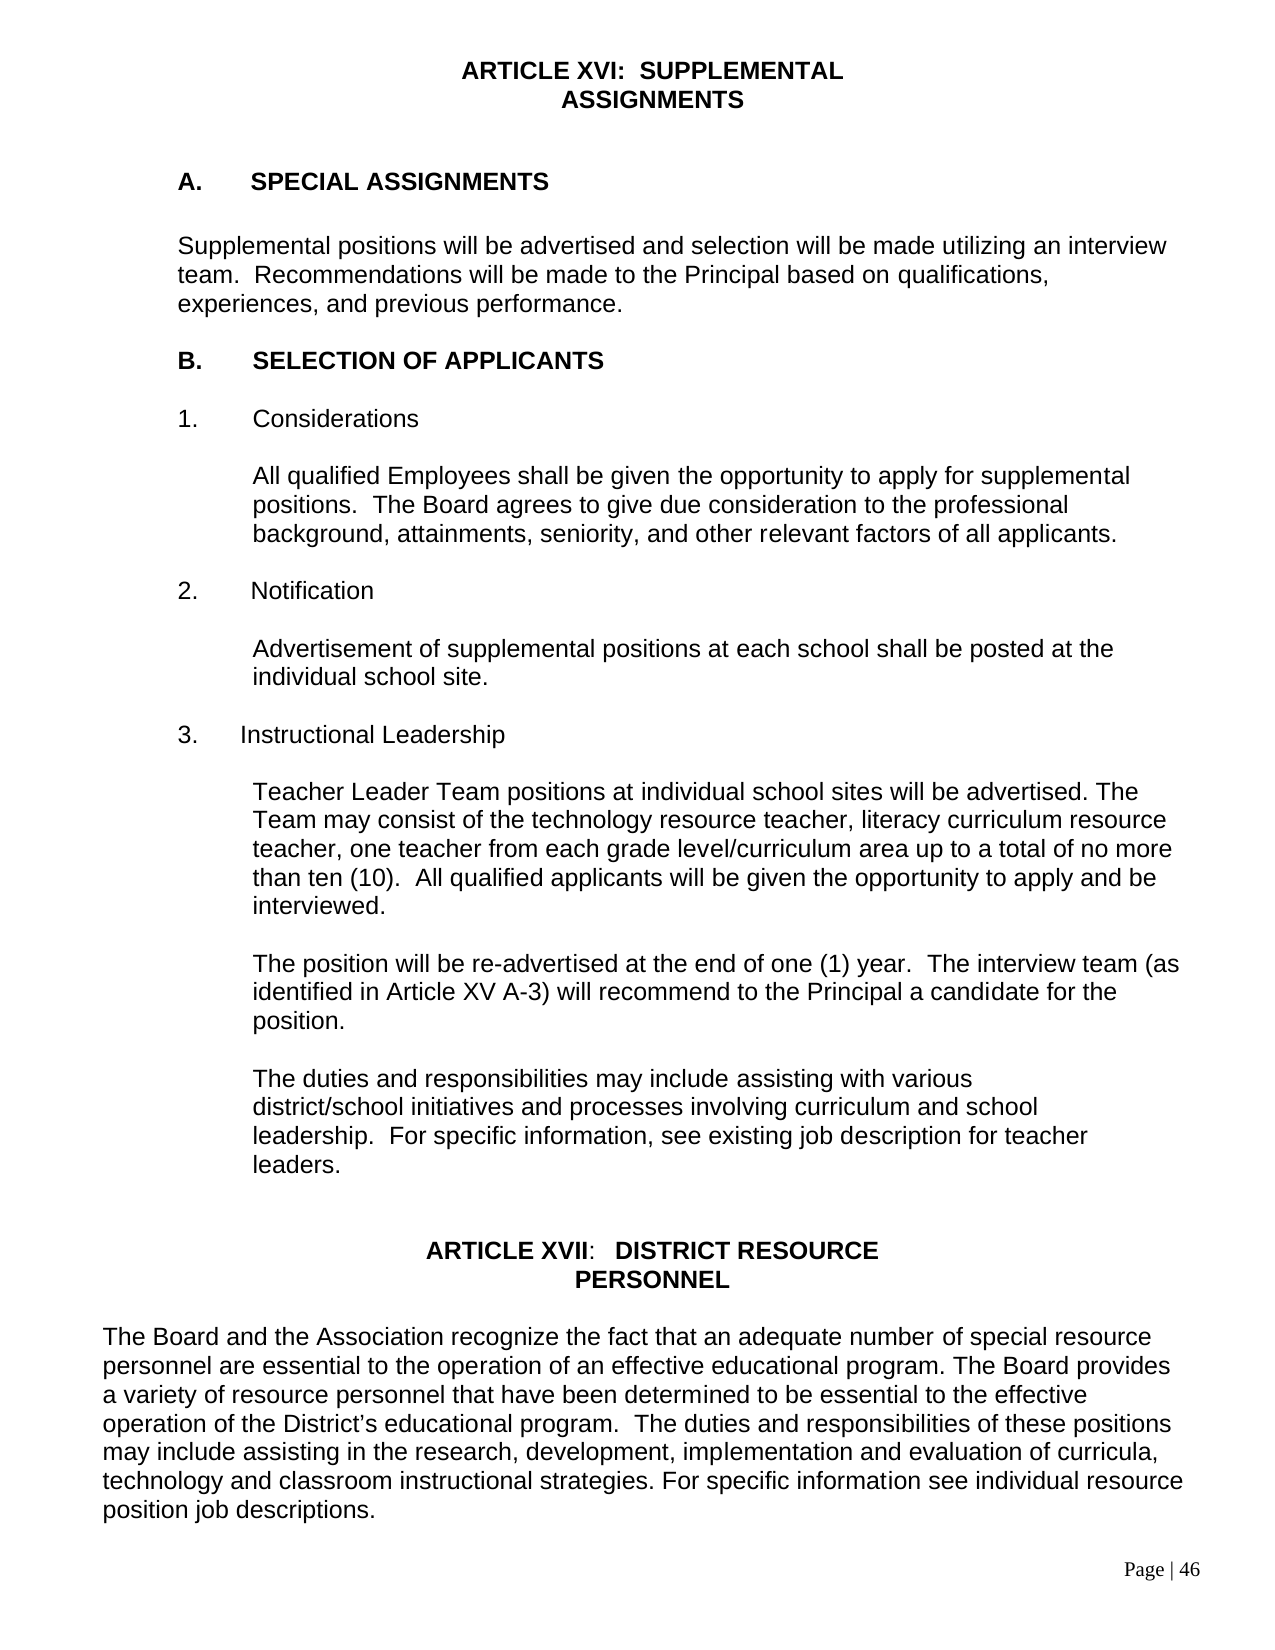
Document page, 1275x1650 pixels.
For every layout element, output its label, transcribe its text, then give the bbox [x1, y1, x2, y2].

text The Board and the Association recognize the fact that an adequate number of special resource personnel are essential to the operation of an effective educational program. The Board provides a variety of resource personnel that have been determined to be essential to the effective operation of the District’s educational program. The duties and responsibilities of these positions may include assisting in the research, development, implementation and evaluation of curricula, technology and classroom instructional strategies. For specific information see individual resource position job descriptions. [102, 1322, 1185, 1524]
text 1. Considerations [177, 403, 1213, 432]
text Teacher Leader Team positions at individual school sites will be advertised. The Team may consist of the technology resource teacher, literacy curriculum resource teacher, one teacher from each grade level/curriculum area up to a total of no more than ten (10). All qualified applicants will be given the opportunity to apply and be interviewed. [252, 777, 1188, 920]
text ARTICLE XVII: DISTRICT RESOURCE PERSONNEL [353, 1236, 952, 1294]
text The duties and responsibilities may include assisting with various district/school initiatives and processes involving curriculum and school leadership. For specific information, see existing job description for teacher leaders. [252, 1064, 1129, 1179]
text 3. Instructional Leadership [177, 720, 1213, 748]
text The position will be re-advertised at the end of one (1) year. The interview team (as identified in Article XV A-3) will recommend to the Principal a candidate for the position. [252, 949, 1196, 1035]
text All qualified Employees shall be given the opportunity to apply for supplemental positions. The Board agrees to give due consideration to the professional background, attainments, seniority, and other relevant factors of all applicants. [252, 461, 1192, 547]
text B. SELECTION OF APPLICANTS [177, 346, 1213, 375]
text Supplemental positions will be advertised and selection will be made utilizing an interview team. Recommendations will be made to the Principal based on qualifications, experiences, and previous performance. [177, 231, 1176, 317]
text 2. Notification [177, 576, 1213, 605]
text ARTICLE XVI: SUPPLEMENTAL ASSIGNMENTS [375, 56, 930, 114]
text A. SPECIAL ASSIGNMENTS [177, 167, 1213, 196]
text Advertisement of supplemental positions at each school shall be posted at the individual school site. [252, 633, 1204, 691]
